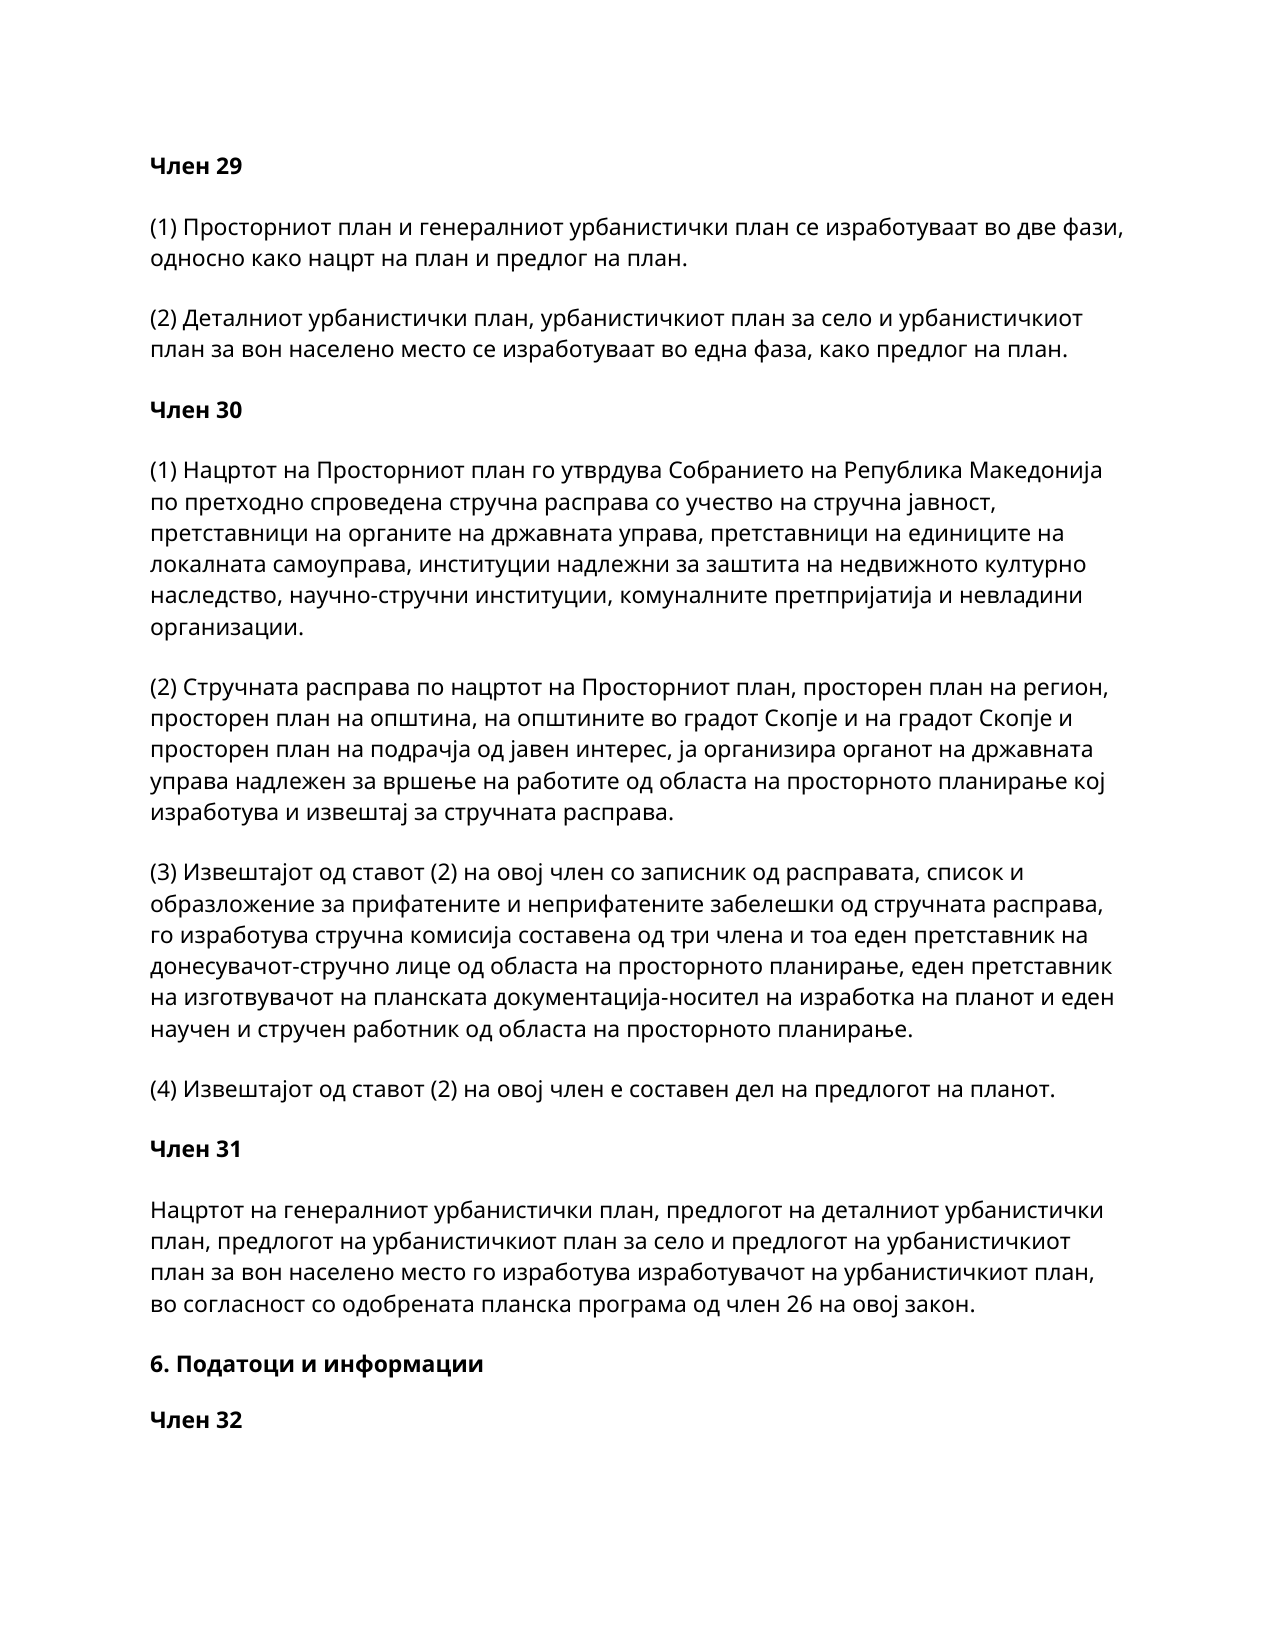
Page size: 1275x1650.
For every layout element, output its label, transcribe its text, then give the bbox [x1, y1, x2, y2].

text Член 32 [150, 1404, 1125, 1435]
text Член 30 [150, 394, 1125, 425]
text 6. Податоци и информации [150, 1348, 1125, 1379]
text Член 29 [150, 150, 1125, 181]
text (1) Нацртот на Просторниот план го утврдува Собранието на Република Македонија по претходно спроведена стручна расправа со учество на стручна јавност, претставници на органите на државната управа, претставници на единиците на локалната самоуправа, институции надлежни за заштита на недвижното културно наследство, научно-стручни институции, комуналните претпријатија и невладини организации. [150, 454, 1125, 642]
text Нацртот на генералниот урбанистички план, предлогот на деталниот урбанистички план, предлогот на урбанистичкиот план за село и предлогот на урбанистичкиот план за вон населено место го изработува изработувачот на урбанистичкиот план, во согласност со одобрената планска програма од член 26 на овој закон. [150, 1194, 1125, 1319]
text Член 31 [150, 1133, 1125, 1164]
text (2) Деталниот урбанистички план, урбанистичкиот план за село и урбанистичкиот план за вон населено место се изработуваат во една фаза, како предлог на план. [150, 302, 1125, 364]
text (4) Извештајот од ставот (2) на овој член е составен дел на предлогот на планот. [150, 1073, 1125, 1104]
text (3) Извештајот од ставот (2) на овој член со записник од расправата, список и образложение за прифатените и неприфатените забелешки од стручната расправа, го изработува стручна комисија составена од три члена и тоа еден претставник на донесувачот-стручно лице од областа на просторното планирање, еден претставник на изготвувачот на планската документација-носител на изработка на планот и еден научен и стручен работник од областа на просторното планирање. [150, 856, 1125, 1044]
text (1) Просторниот план и генералниот урбанистички план се изработуваат во две фази, односно како нацрт на план и предлог на план. [150, 210, 1125, 273]
text (2) Стручната расправа по нацртот на Просторниот план, просторен план на регион, просторен план на општина, на општините во градот Скопје и на градот Скопје и просторен план на подрачја од јавен интерес, ја организира органот на државната управа надлежен за вршење на работите од областа на просторното планирање кој изработува и извештај за стручната расправа. [150, 671, 1125, 827]
